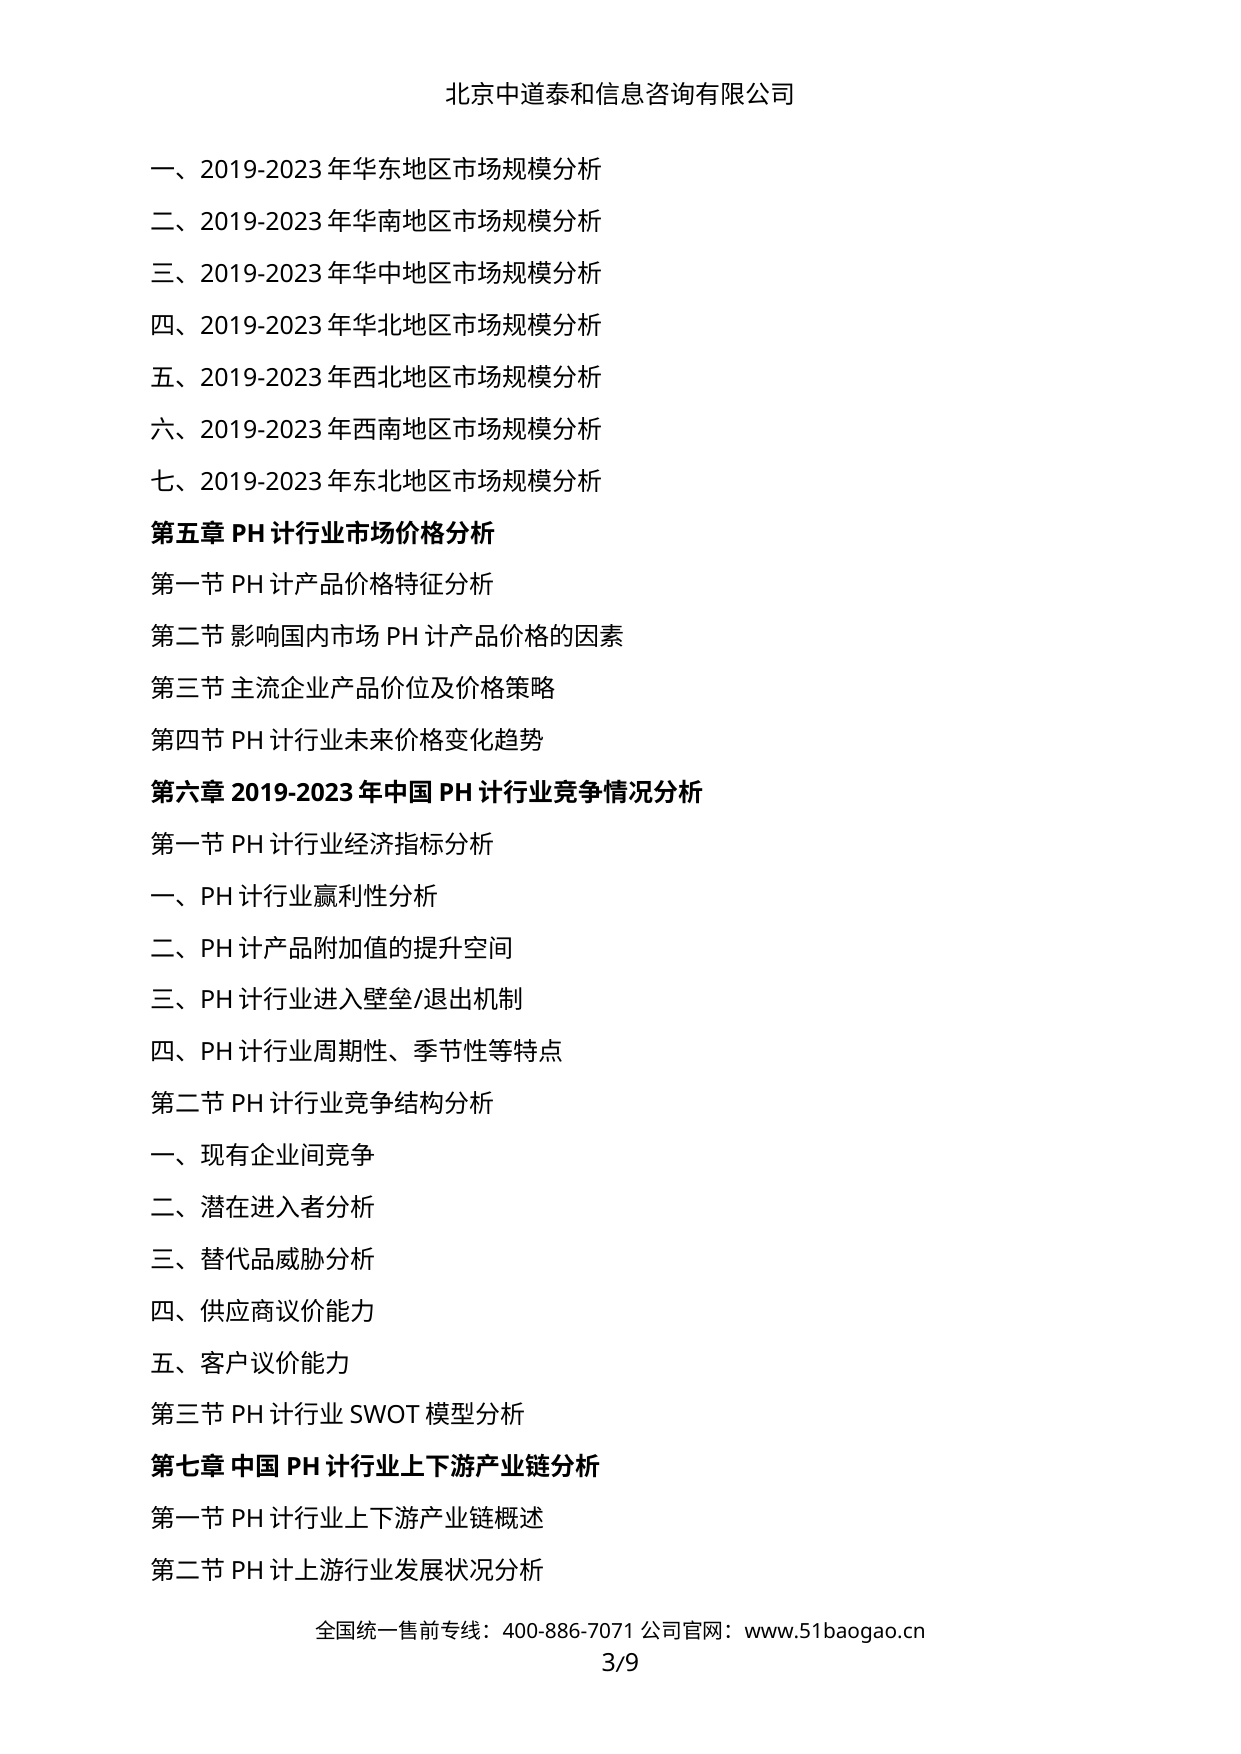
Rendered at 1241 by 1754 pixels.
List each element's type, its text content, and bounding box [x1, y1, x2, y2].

text 第二节 影响国内市场PH计产品价格的因素 [150, 617, 1090, 653]
text 五、2019-2023年西北地区市场规模分析 [150, 357, 1090, 394]
text 第三节 PH计行业SWOT模型分析 [150, 1395, 1090, 1431]
text 第一节 PH计行业经济指标分析 [150, 824, 1090, 861]
text 三、PH计行业进入壁垒/退出机制 [150, 980, 1090, 1016]
text 四、供应商议价能力 [150, 1291, 1090, 1327]
text 二、潜在进入者分析 [150, 1187, 1090, 1224]
text 六、2019-2023年西南地区市场规模分析 [150, 409, 1090, 446]
text 第二节 PH计行业竞争结构分析 [150, 1084, 1090, 1120]
text 第五章 PH计行业市场价格分析 [150, 513, 1090, 549]
text 一、现有企业间竞争 [150, 1136, 1090, 1172]
text 四、PH计行业周期性、季节性等特点 [150, 1032, 1090, 1068]
text 第七章 中国PH计行业上下游产业链分析 [150, 1447, 1090, 1483]
text 七、2019-2023年东北地区市场规模分析 [150, 461, 1090, 497]
text 第六章 2019-2023年中国PH计行业竞争情况分析 [150, 772, 1090, 809]
text 四、2019-2023年华北地区市场规模分析 [150, 306, 1090, 342]
text 二、PH计产品附加值的提升空间 [150, 928, 1090, 964]
text 三、替代品威胁分析 [150, 1239, 1090, 1276]
text 一、PH计行业赢利性分析 [150, 876, 1090, 912]
text 第一节 PH计产品价格特征分析 [150, 565, 1090, 601]
text 一、2019-2023年华东地区市场规模分析 [150, 150, 1090, 186]
text 二、2019-2023年华南地区市场规模分析 [150, 202, 1090, 238]
text 第四节 PH计行业未来价格变化趋势 [150, 721, 1090, 757]
text 三、2019-2023年华中地区市场规模分析 [150, 254, 1090, 290]
text 第二节 PH计上游行业发展状况分析 [150, 1551, 1090, 1587]
text 第三节 主流企业产品价位及价格策略 [150, 669, 1090, 705]
text 五、客户议价能力 [150, 1343, 1090, 1379]
text 第一节 PH计行业上下游产业链概述 [150, 1499, 1090, 1535]
